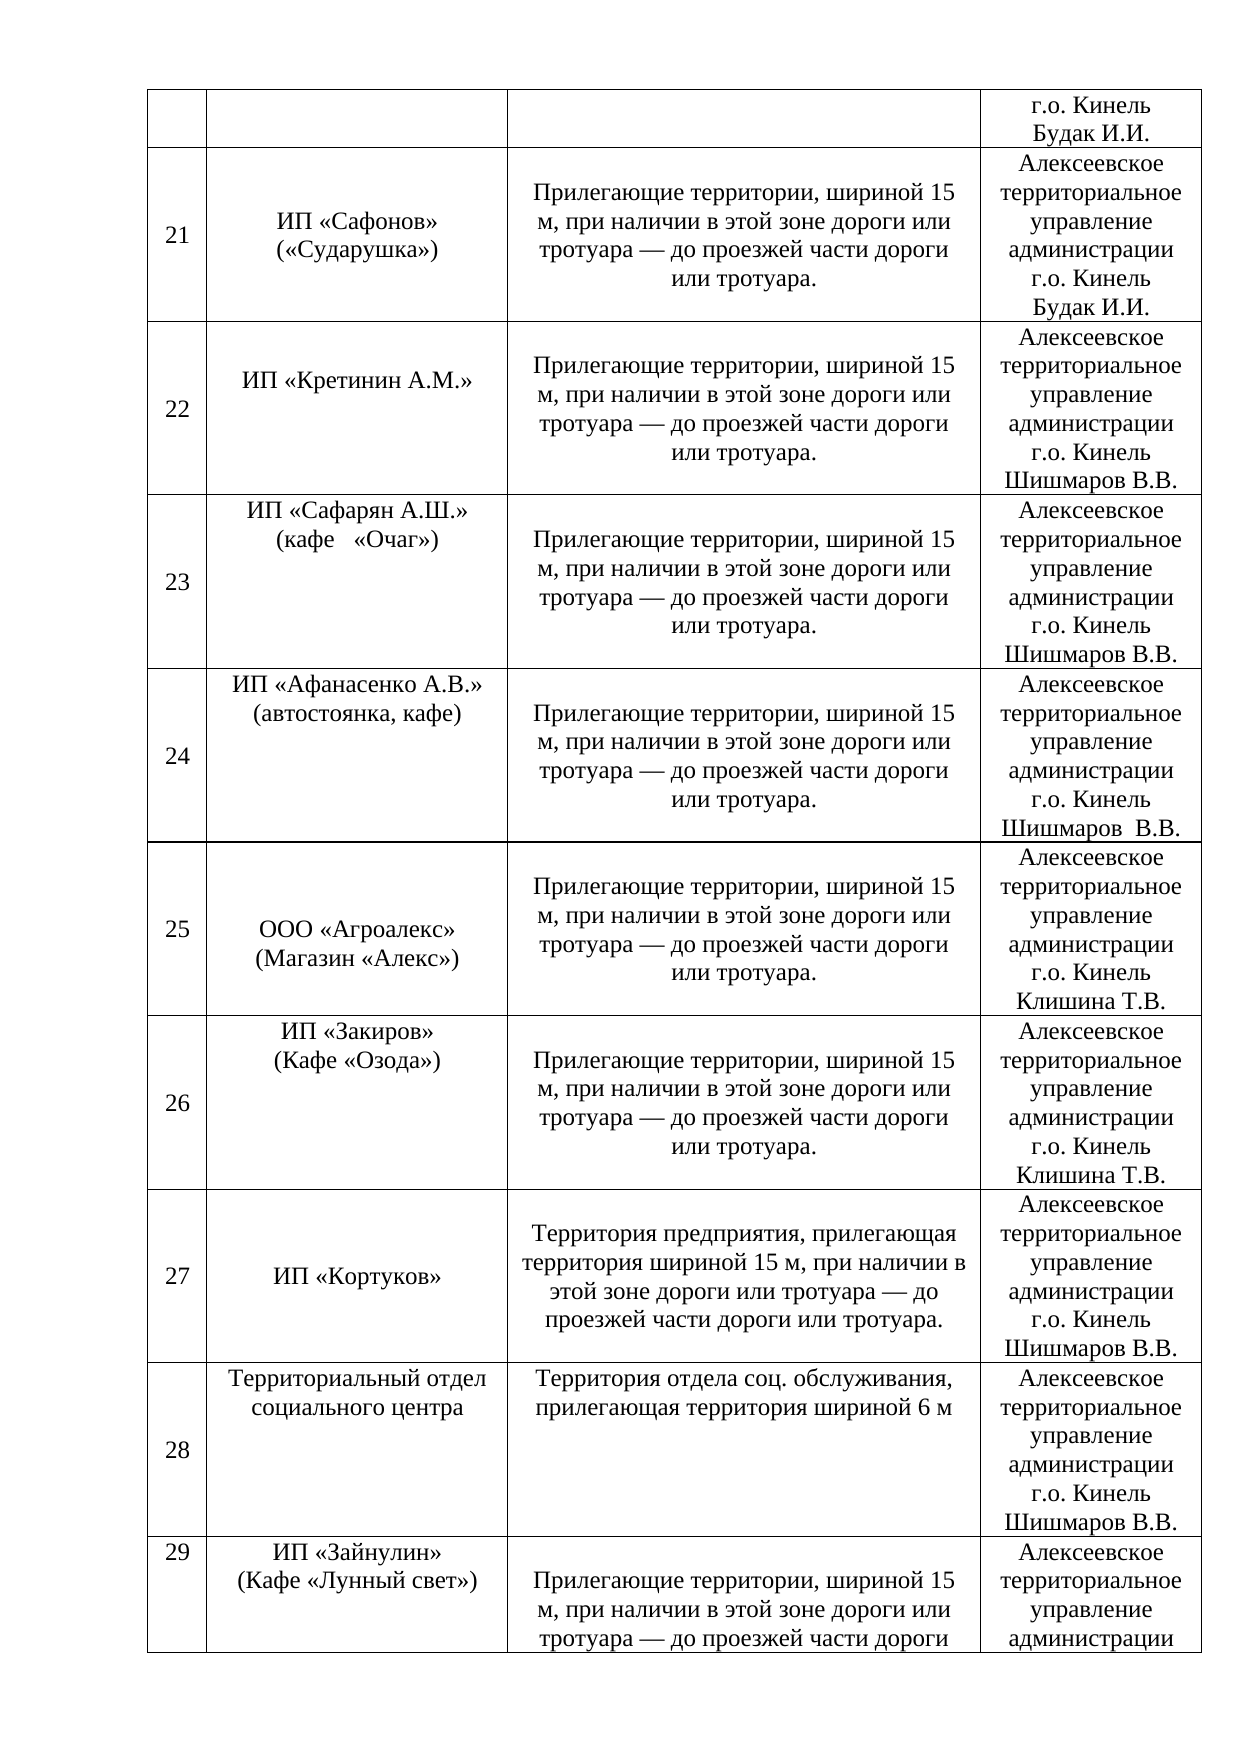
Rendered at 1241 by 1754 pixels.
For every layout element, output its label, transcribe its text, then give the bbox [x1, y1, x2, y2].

table_cell Алексеевское территориальное управление администрации г.о. Кинель Шишмаров В.В. [981, 322, 1201, 494]
table_cell Прилегающие территории, шириной 15 м, при наличии в этой зоне дороги или тротуара — до проезжей части дороги или тротуара. [508, 148, 980, 321]
table_cell Прилегающие территории, шириной 15 м, при наличии в этой зоне дороги или тротуара — до проезжей части дороги или тротуара. [508, 322, 980, 494]
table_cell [207, 1537, 507, 1652]
table_cell 23 [148, 495, 206, 668]
table_cell Территория отдела соц. обслуживания, прилегающая территория шириной 6 м [508, 1363, 980, 1536]
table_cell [207, 90, 507, 147]
table_cell ИП «Кортуков» [207, 1190, 507, 1362]
table_cell Прилегающие территории, шириной 15 м, при наличии в этой зоне дороги или тротуара — до проезжей части дороги или тротуара. [508, 495, 980, 668]
table_cell 29 [148, 1537, 206, 1652]
table_cell Алексеевское территориальное управление администрации г.о. Кинель Клишина Т.В. [981, 843, 1201, 1015]
table_cell Прилегающие территории, шириной 15 м, при наличии в этой зоне дороги или тротуара — до проезжей части дороги или тротуара. [508, 669, 980, 841]
table_cell ООО «Агроалекс» (Магазин «Алекс») [207, 843, 507, 1015]
table_cell Алексеевское территориальное управление администрации г.о. Кинель Шишмаров В.В. [981, 1190, 1201, 1362]
table_cell Прилегающие территории, шириной 15 м, при наличии в этой зоне дороги или тротуара — до проезжей части дороги или тротуара. [508, 843, 980, 1015]
table_cell ИП «Закиров» (Кафе «Озода») [207, 1016, 507, 1188]
table_cell 20 [148, 90, 206, 147]
table_cell Алексеевское территориальное управление администрации г.о. Кинель Будак И.И. [981, 148, 1201, 321]
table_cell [981, 1537, 1201, 1652]
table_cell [508, 1537, 980, 1652]
table_cell 24 [148, 669, 206, 841]
table_cell 22 [148, 322, 206, 494]
table_cell Алексеевское территориальное управление администрации г.о. Кинель Шишмаров В.В. [981, 495, 1201, 668]
table_cell Территория предприятия, прилегающая территория шириной 15 м, при наличии в этой зоне дороги или тротуара — до проезжей части дороги или тротуара. [508, 1190, 980, 1362]
table_cell ИП «Афанасенко А.В.» (автостоянка, кафе) [207, 669, 507, 841]
table_cell Алексеевское территориальное управление администрации г.о. Кинель Клишина Т.В. [981, 1016, 1201, 1188]
table_cell ИП «Сафарян А.Ш.» (кафе «Очаг») [207, 495, 507, 668]
table_cell Алексеевское территориальное управление администрации г.о. Кинель Шишмаров В.В. [981, 1363, 1201, 1536]
table_cell ИП «Сафонов» («Сударушка») [207, 148, 507, 321]
table_cell 28 [148, 1363, 206, 1536]
table_cell 27 [148, 1190, 206, 1362]
table_cell Территориальный отдел социального центра [207, 1363, 507, 1536]
table_cell 21 [148, 148, 206, 321]
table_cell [508, 90, 980, 147]
table_cell Прилегающие территории, шириной 15 м, при наличии в этой зоне дороги или тротуара — до проезжей части дороги или тротуара. [508, 1016, 980, 1188]
table_cell ИП «Кретинин А.М.» [207, 322, 507, 494]
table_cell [981, 90, 1201, 147]
table_cell 25 [148, 843, 206, 1015]
table_cell 26 [148, 1016, 206, 1188]
table_cell Алексеевское территориальное управление администрации г.о. Кинель Шишмаров В.В. [981, 669, 1201, 841]
